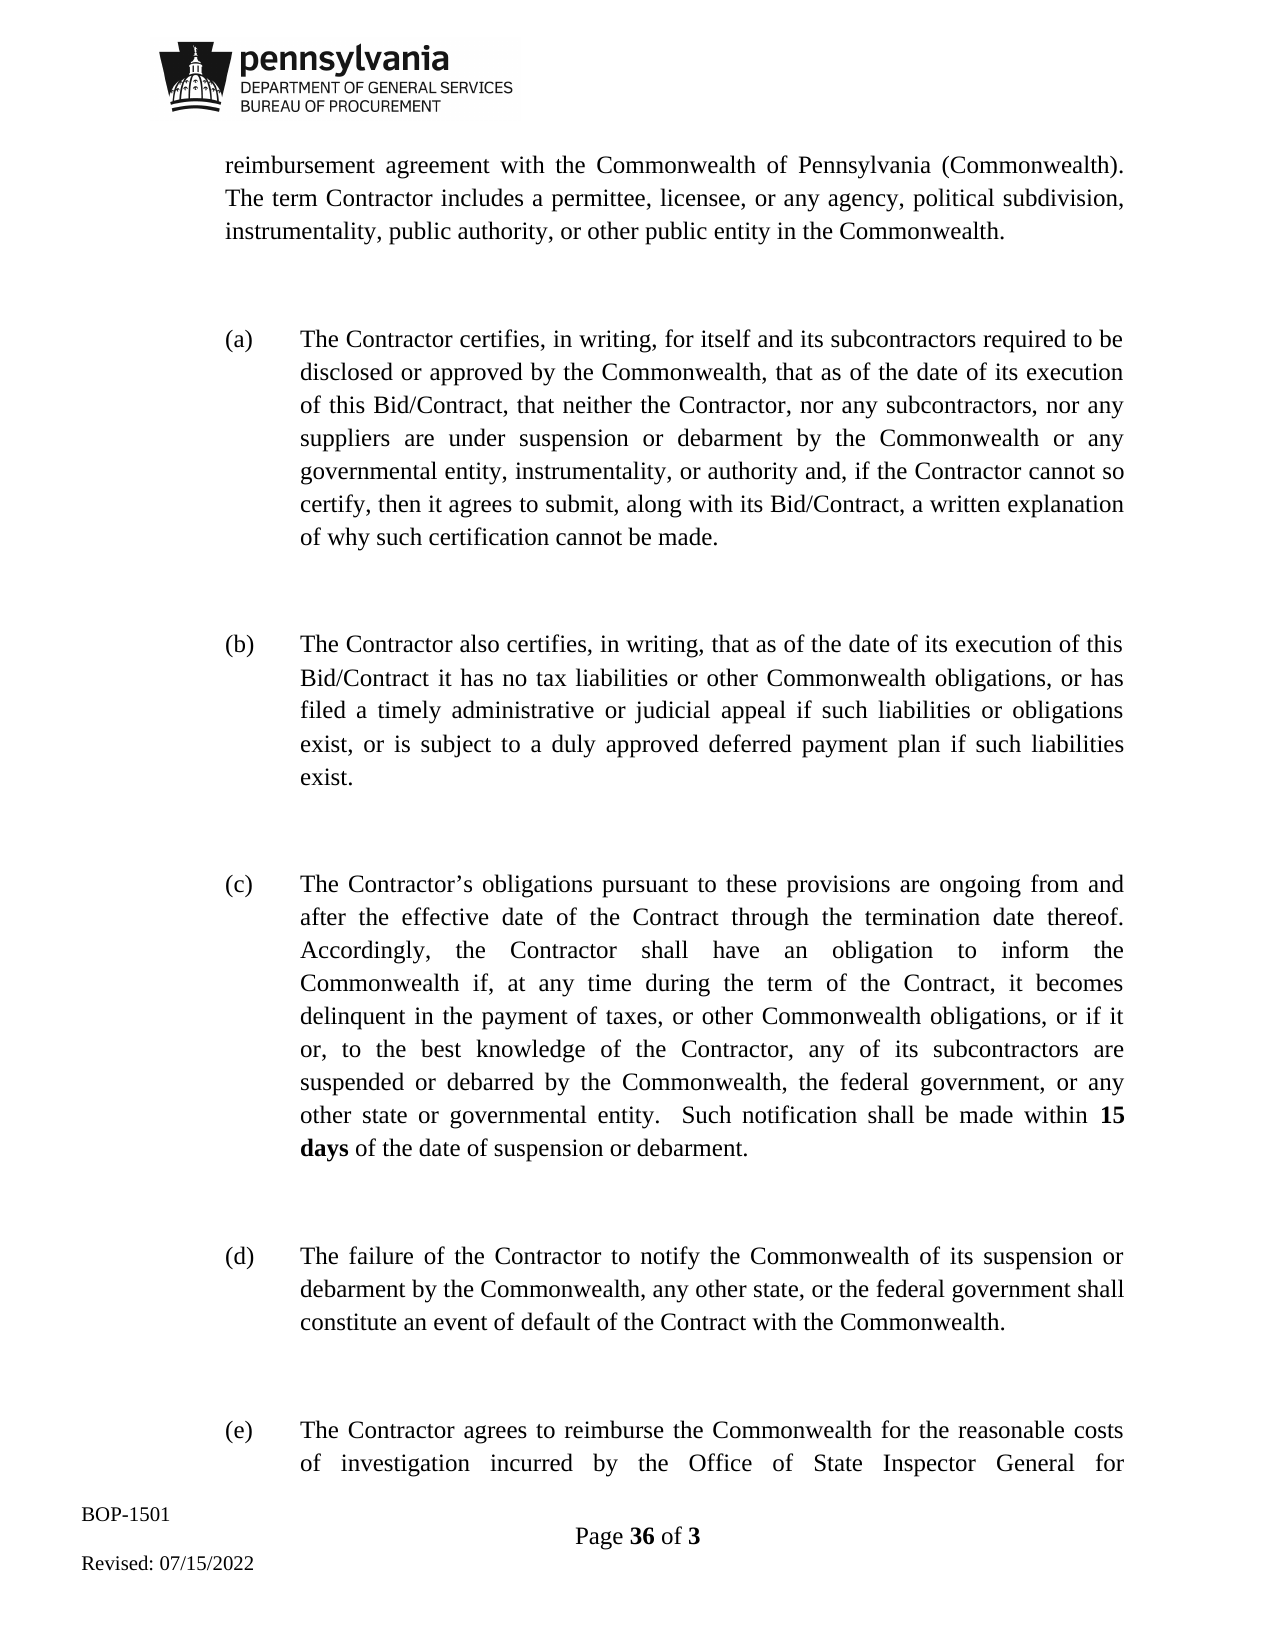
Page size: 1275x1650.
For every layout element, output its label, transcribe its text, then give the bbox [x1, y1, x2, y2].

picture [150, 37, 522, 121]
list The failure of the Contractor to notify the Commonwealth of its suspension or debarment by the Commonwealth, any other state, or the federal government shall constitute an event of default of the Contract with the Commonwealth. [225, 1241, 1125, 1336]
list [225, 1415, 1125, 1477]
list The Contractor’s obligations pursuant to these provisions are ongoing from and after the effective date of the Contract through the termination date thereof. Accordingly, the Contractor shall have an obligation to inform the Commonwealth if, at any time during the term of the Contract, it becomes delinquent in the payment of taxes, or other Commonwealth obligations, or if it or, to the best knowledge of the Contractor, any of its subcontractors are suspended or debarred by the Commonwealth, the federal government, or any other state or governmental entity. Such notification shall be made within 15 days of the date of suspension or debarment. [225, 869, 1125, 1162]
list The Contractor certifies, in writing, for itself and its subcontractors required to be disclosed or approved by the Commonwealth, that as of the date of its execution of this Bid/Contract, that neither the Contractor, nor any subcontractors, nor any suppliers are under suspension or debarment by the Commonwealth or any governmental entity, instrumentality, or authority and, if the Contractor cannot so certify, then it agrees to submit, along with its Bid/Contract, a written explanation of why such certification cannot be made. [225, 324, 1125, 551]
list The Contractor also certifies, in writing, that as of the date of its execution of this Bid/Contract it has no tax liabilities or other Commonwealth obligations, or has filed a timely administrative or judicial appeal if such liabilities or obligations exist, or is subject to a duly approved deferred payment plan if such liabilities exist. [225, 629, 1125, 790]
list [225, 150, 1125, 245]
